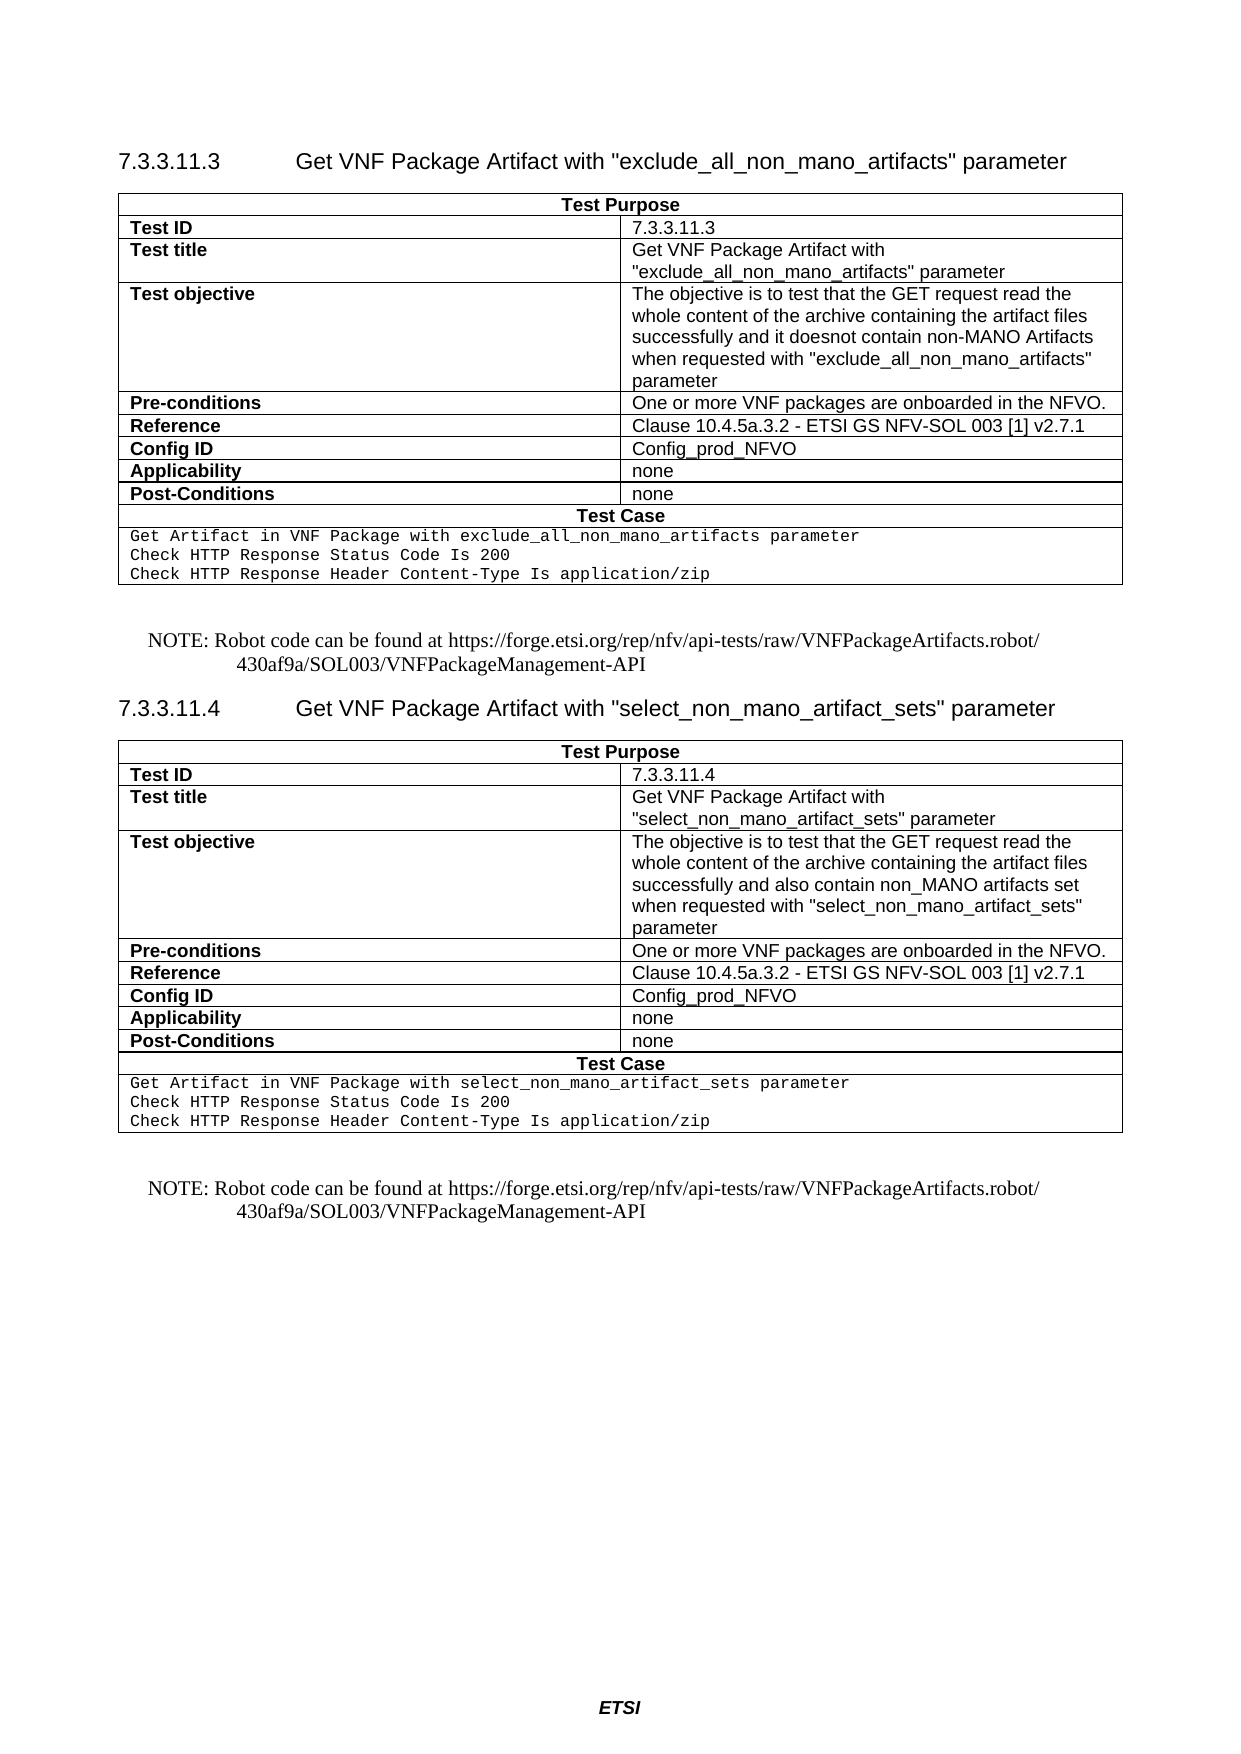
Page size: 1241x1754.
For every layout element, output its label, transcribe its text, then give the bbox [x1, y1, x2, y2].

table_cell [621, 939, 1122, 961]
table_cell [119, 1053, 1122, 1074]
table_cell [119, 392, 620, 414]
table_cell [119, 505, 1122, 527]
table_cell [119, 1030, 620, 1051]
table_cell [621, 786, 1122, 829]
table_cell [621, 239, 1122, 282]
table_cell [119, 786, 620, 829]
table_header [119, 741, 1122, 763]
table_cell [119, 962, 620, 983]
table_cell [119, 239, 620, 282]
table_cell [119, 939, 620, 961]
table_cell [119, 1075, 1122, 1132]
text NOTE: Robot code can be found at https://forge.etsi.org/rep/nfv/api-tests/raw/VNFPackageArtifacts.robot/430af9a/SOL003/VNFPackageManagement-API [148, 1175, 1122, 1223]
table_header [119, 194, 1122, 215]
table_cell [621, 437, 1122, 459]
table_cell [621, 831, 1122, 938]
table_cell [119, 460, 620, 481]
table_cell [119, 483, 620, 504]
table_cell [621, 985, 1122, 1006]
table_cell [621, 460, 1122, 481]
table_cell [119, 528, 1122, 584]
subtitle 7.3.3.11.4 Get VNF Package Artifact with "select_non_mano_artifact_sets" parameter [118, 695, 1122, 721]
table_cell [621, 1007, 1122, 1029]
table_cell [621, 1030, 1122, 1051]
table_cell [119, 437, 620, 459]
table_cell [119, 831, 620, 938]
subtitle 7.3.3.11.3 Get VNF Package Artifact with "exclude_all_non_mano_artifacts" parameter [118, 148, 1122, 174]
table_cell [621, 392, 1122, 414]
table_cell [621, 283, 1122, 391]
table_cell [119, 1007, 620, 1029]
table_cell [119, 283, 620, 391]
text NOTE: Robot code can be found at https://forge.etsi.org/rep/nfv/api-tests/raw/VNFPackageArtifacts.robot/430af9a/SOL003/VNFPackageManagement-API [148, 628, 1122, 676]
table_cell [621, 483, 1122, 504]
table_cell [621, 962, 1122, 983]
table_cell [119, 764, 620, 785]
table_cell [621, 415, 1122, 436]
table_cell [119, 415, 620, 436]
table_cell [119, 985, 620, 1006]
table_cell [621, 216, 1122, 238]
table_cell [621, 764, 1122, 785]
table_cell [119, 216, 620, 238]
